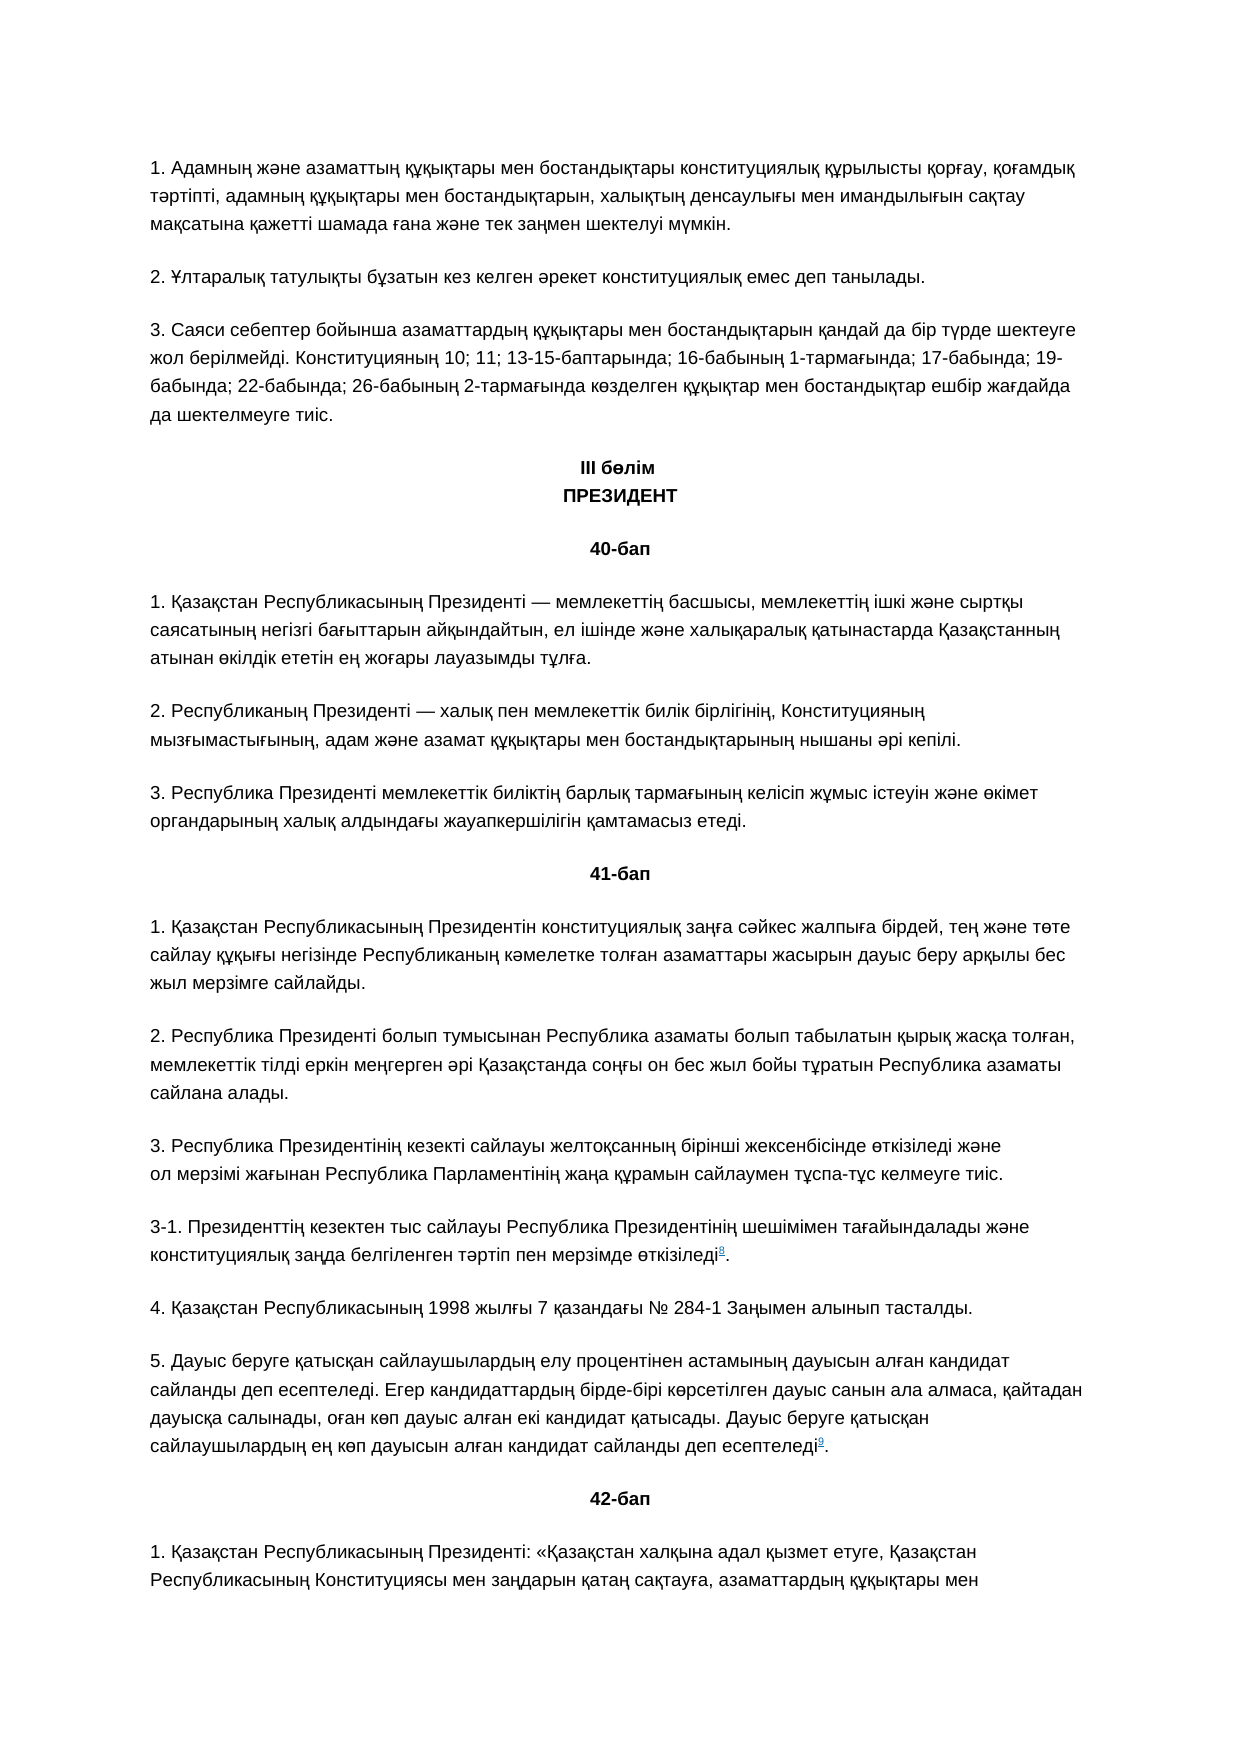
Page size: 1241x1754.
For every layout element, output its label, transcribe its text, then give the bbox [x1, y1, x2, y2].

text 41-бап [150, 856, 1090, 884]
text 3-1. Президенттің кезектен тыс сайлауы Республика Президентінің шешімімен тағайындалады және конституциялық заңда белгіленген тәртіп пен мерзімде өткізіледі8. [150, 1209, 1090, 1266]
text 3. Саяси себептер бойынша азаматтардың құқықтары мен бостандықтарын қандай да бір түрде шектеуге жол берілмейді. Конституцияның 10; 11; 13-15-баптарында; 16-бабының 1-тармағында; 17-бабында; 19-бабында; 22-бабында; 26-бабының 2-тармағында көзделген құқықтар мен бостандықтар ешбір жағдайда да шектелмеуге тиіс. [150, 312, 1090, 425]
text 1. Адамның және азаматтың құқықтары мен бостандықтары конституциялық құрылысты қорғау, қоғамдық тәртіпті, адамның құқықтары мен бостандықтарын, халықтың денсаулығы мен имандылығын сақтау мақсатына қажетті шамада ғана және тек заңмен шектелуі мүмкін. [150, 150, 1090, 234]
text 40-бап [150, 531, 1090, 559]
text 1. Қазақстан Республикасының Президентін конституциялық заңға сәйкес жалпыға бірдей, тең және төте сайлау құқығы негізінде Республиканың кәмелетке толған азаматтары жасырын дауыс беру арқылы бес жыл мерзімге сайлайды. [150, 909, 1090, 994]
text 3. Республика Президенті мемлекеттік биліктің барлық тармағының келісіп жұмыс істеуін және өкімет органдарының халық алдындағы жауапкершілігін қамтамасыз етеді. [150, 775, 1090, 831]
text ІІІ бөлім ПРЕЗИДЕНТ [150, 450, 1090, 506]
text 3. Республика Президентінің кезекті сайлауы желтоқсанның бірінші жексенбісінде өткізіледі және ол мерзімі жағынан Республика Парламентінің жаңа құрамын сайлаумен тұспа-тұс келмеуге тиіс. [150, 1128, 1090, 1184]
text 4. Қазақстан Республикасының 1998 жылғы 7 қазандағы № 284-1 Заңымен алынып тасталды. [150, 1291, 1090, 1319]
text 2. Ұлтаралық татулықты бұзатын кез келген әрекет конституциялық емес деп танылады. [150, 259, 1090, 287]
text 1. Қазақстан Республикасының Президенті — мемлекеттің басшысы, мемлекеттің ішкі және сыртқы саясатының негізгі бағыттарын айқындайтын, ел ішінде және халықаралық қатынастарда Қазақстанның атынан өкілдік ететін ең жоғары лауазымды тұлға. [150, 584, 1090, 669]
text 2. Республика Президенті болып тумысынан Республика азаматы болып табылатын қырық жасқа толған, мемлекеттік тілді еркін меңгерген әрі Қазақстанда соңғы он бес жыл бойы тұратын Республика азаматы сайлана алады. [150, 1019, 1090, 1103]
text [150, 1534, 1090, 1591]
text 5. Дауыс беруге қатысқан сайлаушылардың елу процентінен астамының дауысын алған кандидат сайланды деп есептеледі. Егер кандидаттардың бірде-бірі көрсетілген дауыс санын ала алмаса, қайтадан дауысқа салынады, оған көп дауыс алған екі кандидат қатысады. Дауыс беруге қатысқан сайлаушылардың ең көп дауысын алған кандидат сайланды деп есептеледі9. [150, 1344, 1090, 1456]
text 42-бап [150, 1481, 1090, 1509]
text 2. Республиканың Президенті — халық пен мемлекеттік билік бірлігінің, Конституцияның мызғымастығының, адам және азамат құқықтары мен бостандықтарының нышаны әрі кепілі. [150, 694, 1090, 750]
